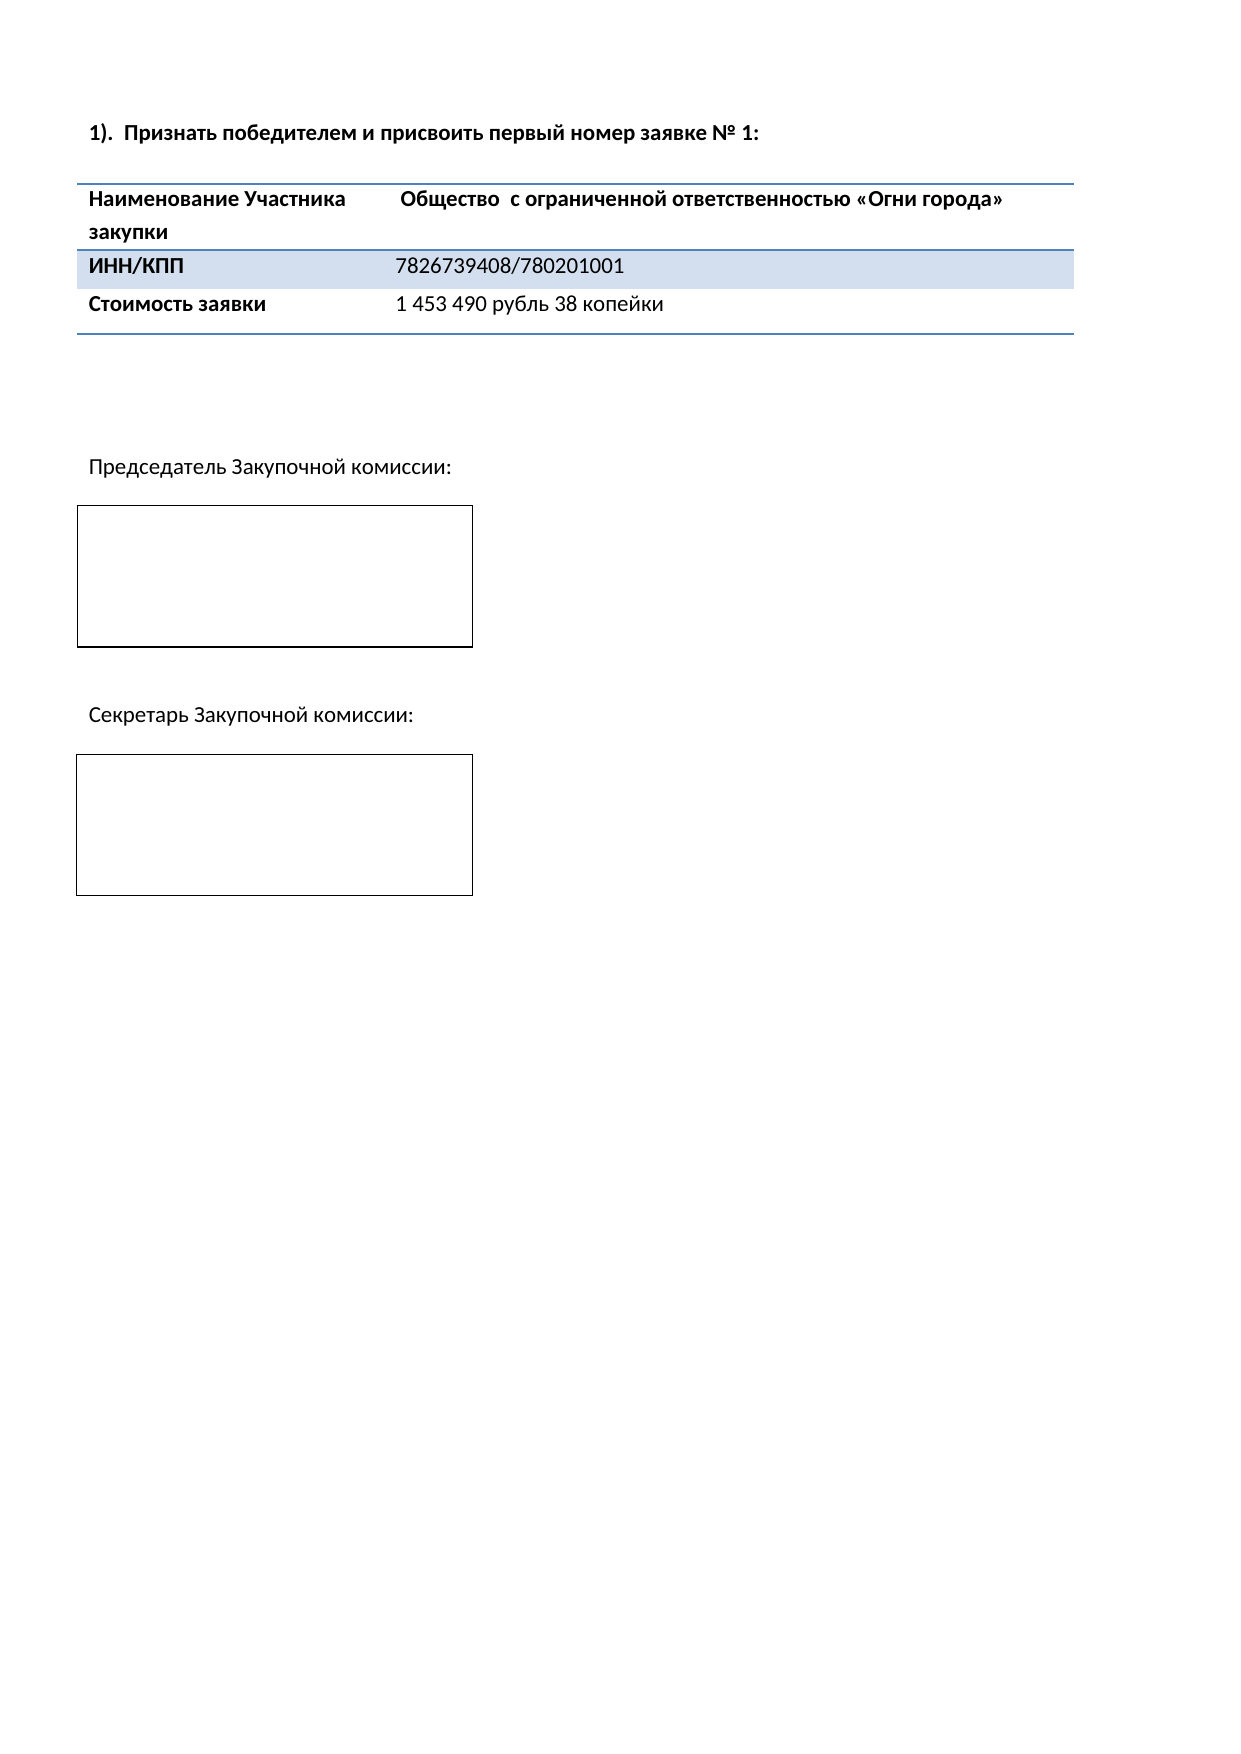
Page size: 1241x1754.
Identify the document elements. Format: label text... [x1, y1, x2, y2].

table_cell Стоимость заявки [77, 289, 384, 332]
table_header Общество с ограниченной ответственностью «Огни города» [384, 185, 1074, 249]
table_cell 1 453 490 рубль 38 копейки [384, 289, 1074, 332]
text 1). Признать победителем и присвоить первый номер заявке № 1: [88, 118, 1063, 146]
table_header Наименование Участника закупки [77, 185, 384, 249]
text Секретарь Закупочной комиссии: [88, 700, 1063, 728]
table_cell ИНН/КПП [77, 251, 384, 289]
table_cell 7826739408/780201001 [384, 251, 1074, 289]
table_header [77, 755, 472, 895]
table_header [78, 506, 472, 646]
text Председатель Закупочной комиссии: [88, 452, 1063, 480]
